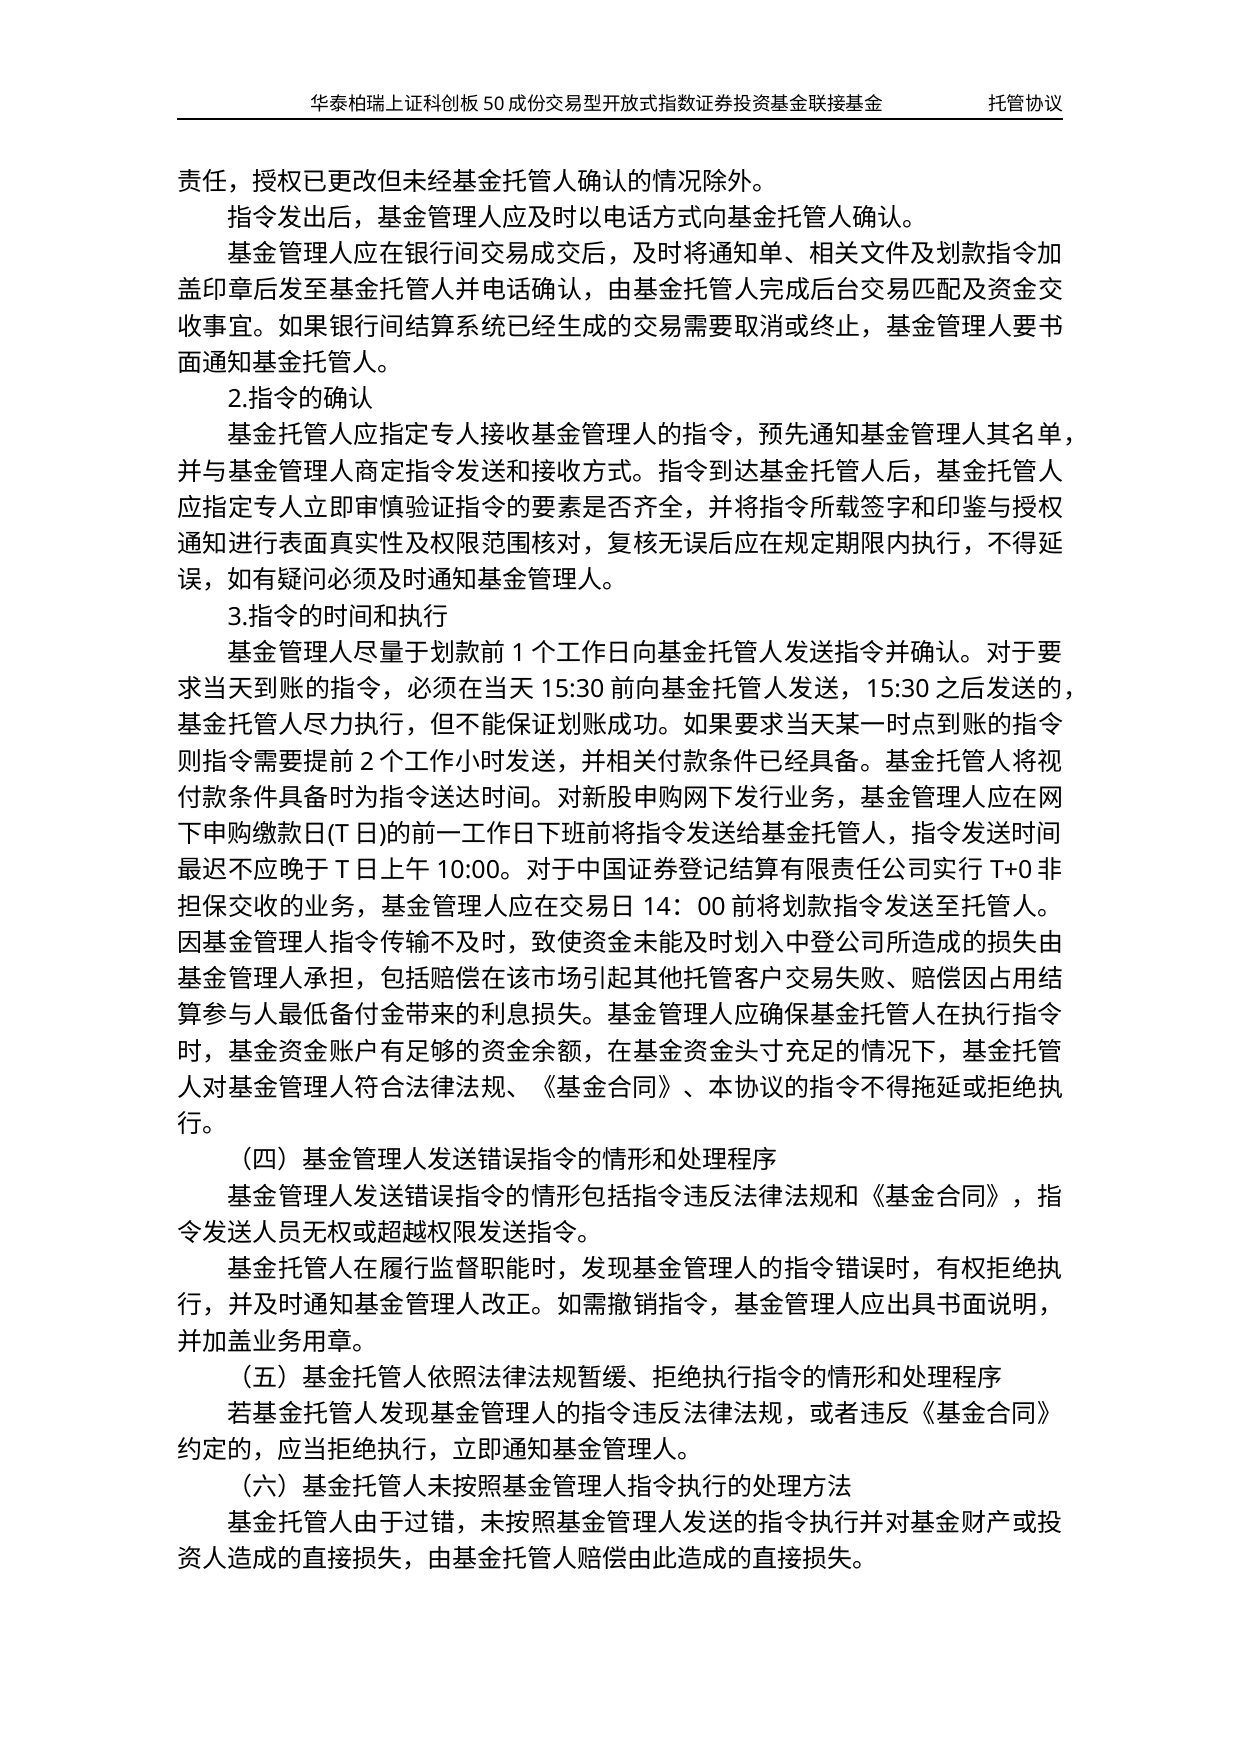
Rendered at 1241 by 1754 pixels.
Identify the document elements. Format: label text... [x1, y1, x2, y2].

text （五）基金托管人依照法律法规暂缓、拒绝执行指令的情形和处理程序 [177, 1357, 1063, 1394]
text 若基金托管人发现基金管理人的指令违反法律法规，或者违反《基金合同》约定的，应当拒绝执行，立即通知基金管理人。 [177, 1394, 1063, 1466]
text （六）基金托管人未按照基金管理人指令执行的处理方法 [177, 1466, 1063, 1502]
text 基金管理人发送错误指令的情形包括指令违反法律法规和《基金合同》，指令发送人员无权或超越权限发送指令。 [177, 1176, 1063, 1249]
text 基金托管人应指定专人接收基金管理人的指令，预先通知基金管理人其名单，并与基金管理人商定指令发送和接收方式。指令到达基金托管人后，基金托管人应指定专人立即审慎验证指令的要素是否齐全，并将指令所载签字和印鉴与授权通知进行表面真实性及权限范围核对，复核无误后应在规定期限内执行，不得延误，如有疑问必须及时通知基金管理人。 [177, 415, 1063, 596]
text 基金管理人应在银行间交易成交后，及时将通知单、相关文件及划款指令加盖印章后发至基金托管人并电话确认，由基金托管人完成后台交易匹配及资金交收事宜。如果银行间结算系统已经生成的交易需要取消或终止，基金管理人要书面通知基金托管人。 [177, 234, 1063, 379]
text 基金管理人尽量于划款前1个工作日向基金托管人发送指令并确认。对于要求当天到账的指令，必须在当天15:30前向基金托管人发送，15:30之后发送的，基金托管人尽力执行，但不能保证划账成功。如果要求当天某一时点到账的指令，则指令需要提前2个工作小时发送，并相关付款条件已经具备。基金托管人将视付款条件具备时为指令送达时间。对新股申购网下发行业务，基金管理人应在网下申购缴款日(T日)的前一工作日下班前将指令发送给基金托管人，指令发送时间最迟不应晚于T日上午10:00。对于中国证券登记结算有限责任公司实行T+0非担保交收的业务，基金管理人应在交易日14：00前将划款指令发送至托管人。因基金管理人指令传输不及时，致使资金未能及时划入中登公司所造成的损失由基金管理人承担，包括赔偿在该市场引起其他托管客户交易失败、赔偿因占用结算参与人最低备付金带来的利息损失。基金管理人应确保基金托管人在执行指令时，基金资金账户有足够的资金余额，在基金资金头寸充足的情况下，基金托管人对基金管理人符合法律法规、《基金合同》、本协议的指令不得拖延或拒绝执行。 [177, 632, 1063, 1140]
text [177, 161, 1063, 197]
text 2.指令的确认 [177, 379, 1063, 415]
text 基金托管人由于过错，未按照基金管理人发送的指令执行并对基金财产或投资人造成的直接损失，由基金托管人赔偿由此造成的直接损失。 [177, 1502, 1063, 1575]
text 3.指令的时间和执行 [177, 596, 1063, 632]
text （四）基金管理人发送错误指令的情形和处理程序 [177, 1140, 1063, 1176]
text 指令发出后，基金管理人应及时以电话方式向基金托管人确认。 [177, 197, 1063, 234]
text 基金托管人在履行监督职能时，发现基金管理人的指令错误时，有权拒绝执行，并及时通知基金管理人改正。如需撤销指令，基金管理人应出具书面说明，并加盖业务用章。 [177, 1249, 1063, 1357]
